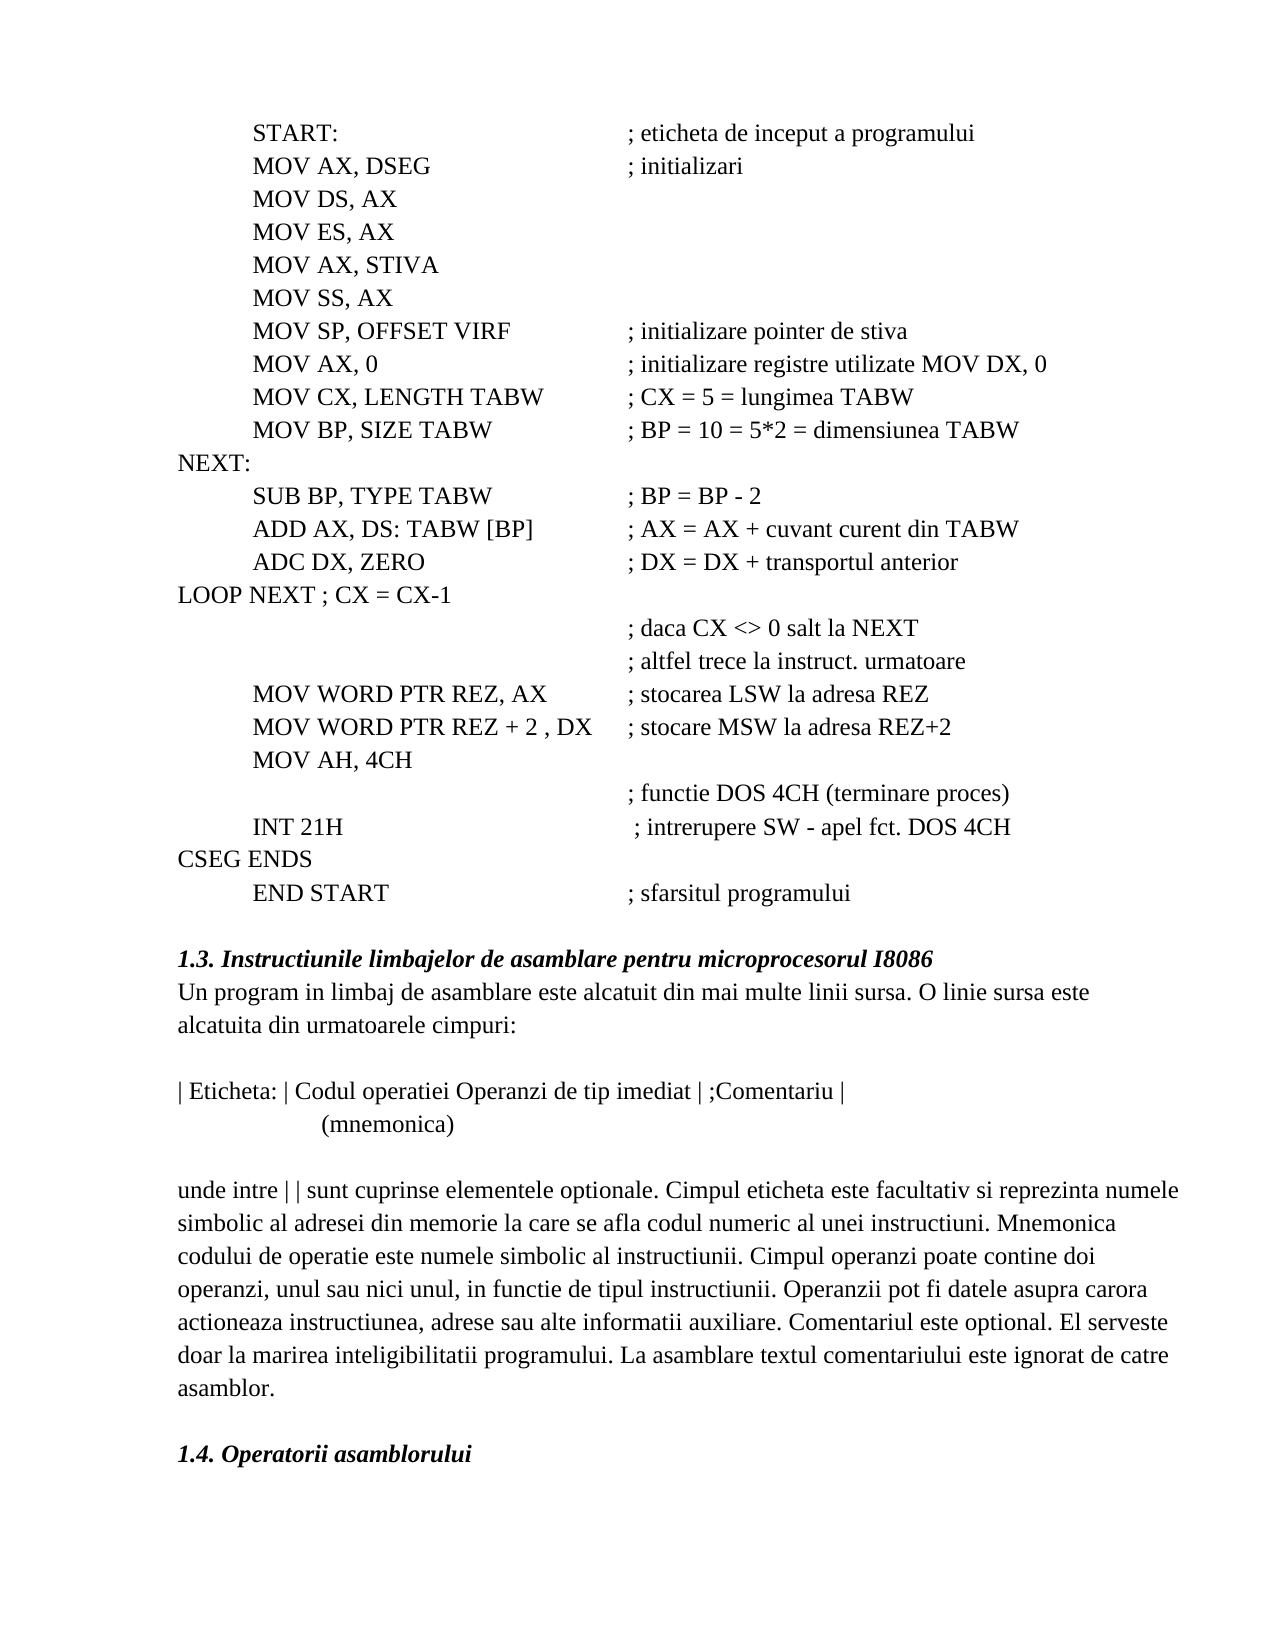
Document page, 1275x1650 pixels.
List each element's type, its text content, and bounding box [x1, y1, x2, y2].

text MOV SS, AX [177, 283, 1186, 312]
text MOV WORD PTR REZ, AX ; stocarea LSW la adresa REZ [177, 679, 1186, 708]
text ADC DX, ZERO ; DX = DX + transportul anterior [177, 547, 1186, 576]
text MOV CX, LENGTH TABW ; CX = 5 = lungimea TABW [177, 382, 1186, 411]
text ; functie DOS 4CH (terminare proces) [552, 778, 1186, 807]
text ADD AX, DS: TABW [BP] ; AX = AX + cuvant curent din TABW [177, 514, 1186, 543]
text MOV BP, SIZE TABW ; BP = 10 = 5*2 = dimensiunea TABW [177, 415, 1186, 444]
text NEXT: [177, 448, 1186, 477]
text ; daca CX <> 0 salt la NEXT [552, 613, 1186, 642]
text 1.4. Operatorii asamblorului [177, 1439, 1186, 1468]
text MOV AX, 0 ; initializare registre utilizate MOV DX, 0 [177, 349, 1186, 378]
text MOV ES, AX [177, 217, 1186, 246]
text unde intre | | sunt cuprinse elementele optionale. Cimpul eticheta este facultativ si reprezinta numele simbolic al adresei din memorie la care se afla codul numeric al unei instructiuni. Mnemonica codului de operatie este numele simbolic al instructiunii. Cimpul operanzi poate contine doi operanzi, unul sau nici unul, in functie de tipul instructiunii. Operanzii pot fi datele asupra carora actioneaza instructiunea, adrese sau alte informatii auxiliare. Comentariul este optional. El serveste doar la marirea inteligibilitatii programului. La asamblare textul comentariului este ignorat de catre asamblor. [177, 1175, 1186, 1402]
text | Eticheta: | Codul operatiei Operanzi de tip imediat | ;Comentariu | (mnemonica) [177, 1076, 1186, 1137]
text MOV AH, 4CH [177, 746, 1186, 774]
text END START ; sfarsitul programului [177, 878, 1186, 906]
text MOV SP, OFFSET VIRF ; initializare pointer de stiva [177, 316, 1186, 345]
text INT 21H ; intrerupere SW - apel fct. DOS 4CH [177, 812, 1186, 840]
text MOV AX, STIVA [177, 250, 1186, 279]
text START: ; eticheta de inceput a programului [177, 118, 1186, 147]
text SUB BP, TYPE TABW ; BP = BP - 2 [177, 481, 1186, 510]
text ; altfel trece la instruct. urmatoare [552, 646, 1186, 675]
text LOOP NEXT ; CX = CX-1 [177, 580, 1186, 609]
text CSEG ENDS [177, 844, 1186, 873]
text 1.3. Instructiunile limbajelor de asamblare pentru microprocesorul I8086 Un program in limbaj de asamblare este alcatuit din mai multe linii sursa. O linie sursa este alcatuita din urmatoarele cimpuri: [177, 944, 1186, 1038]
text MOV WORD PTR REZ + 2 , DX ; stocare MSW la adresa REZ+2 [177, 712, 1186, 741]
text MOV AX, DSEG ; initializari [177, 151, 1186, 180]
text MOV DS, AX [177, 184, 1186, 213]
